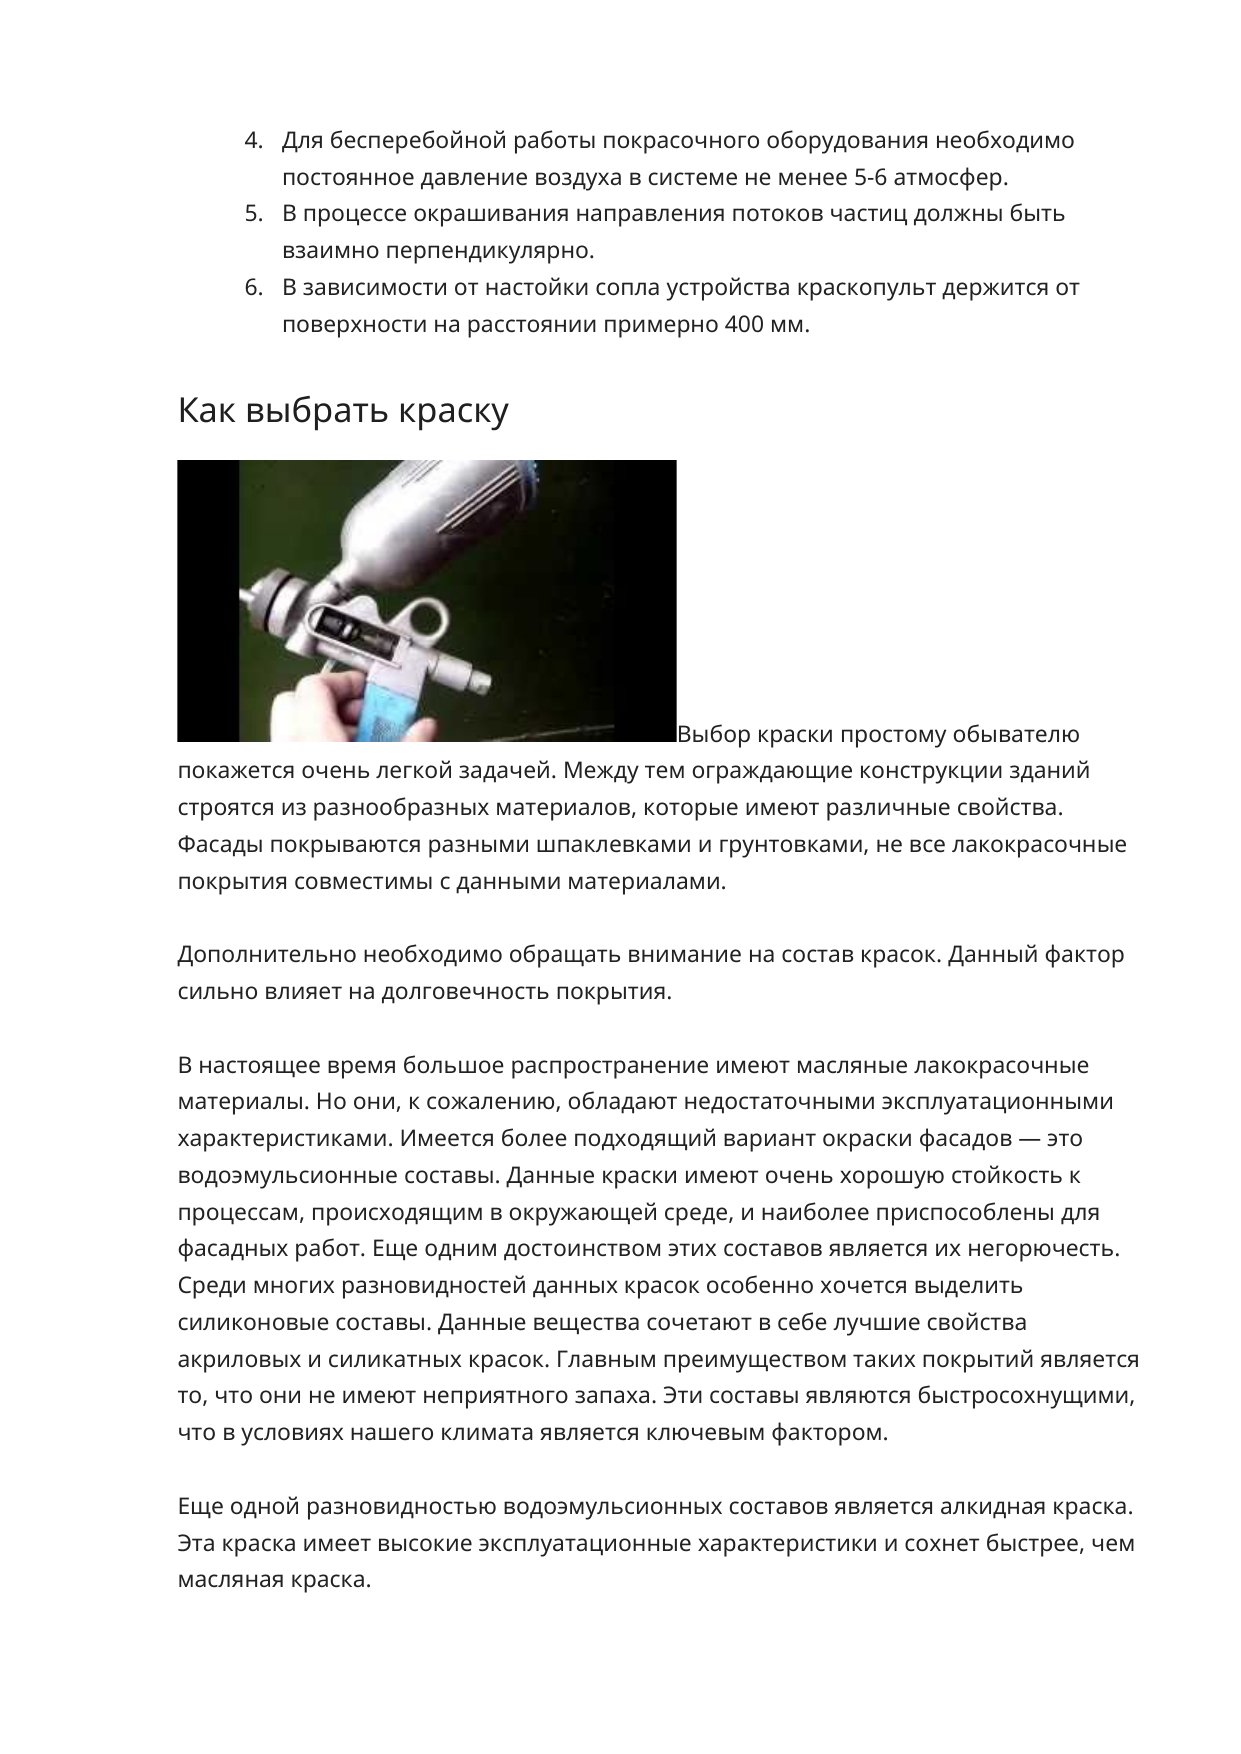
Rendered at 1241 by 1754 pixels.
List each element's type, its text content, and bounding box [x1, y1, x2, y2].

list В процессе окрашивания направления потоков частиц должны быть взаимно перпендикулярно. [244, 192, 1152, 265]
text Еще одной разновидностью водоэмульсионных составов является алкидная краска. Эта краска имеет высокие эксплуатационные характеристики и сохнет быстрее, чем масляная краска. [177, 1484, 1152, 1594]
text В настоящее время большое распространение имеют масляные лакокрасочные материалы. Но они, к сожалению, обладают недостаточными эксплуатационными характеристиками. Имеется более подходящий вариант окраски фасадов — это водоэмульсионные составы. Данные краски имеют очень хорошую стойкость к процессам, происходящим в окружающей среде, и наиболее приспособлены для фасадных работ. Еще одним достоинством этих составов является их негорючесть. Среди многих разновидностей данных красок особенно хочется выделить силиконовые составы. Данные вещества сочетают в себе лучшие свойства акриловых и силикатных красок. Главным преимуществом таких покрытий является то, что они не имеют неприятного запаха. Эти составы являются быстросохнущими, что в условиях нашего климата является ключевым фактором. [177, 1043, 1152, 1447]
picture [177, 460, 677, 742]
text Дополнительно необходимо обращать внимание на состав красок. Данный фактор сильно влияет на долговечность покрытия. [177, 933, 1152, 1006]
list Для бесперебойной работы покрасочного оборудования необходимо постоянное давление воздуха в системе не менее 5-6 атмосфер. [244, 118, 1152, 192]
list В зависимости от настойки сопла устройства краскопульт держится от поверхности на расстоянии примерно 400 мм. [244, 265, 1152, 339]
subtitle Как выбрать краску [177, 381, 1152, 432]
